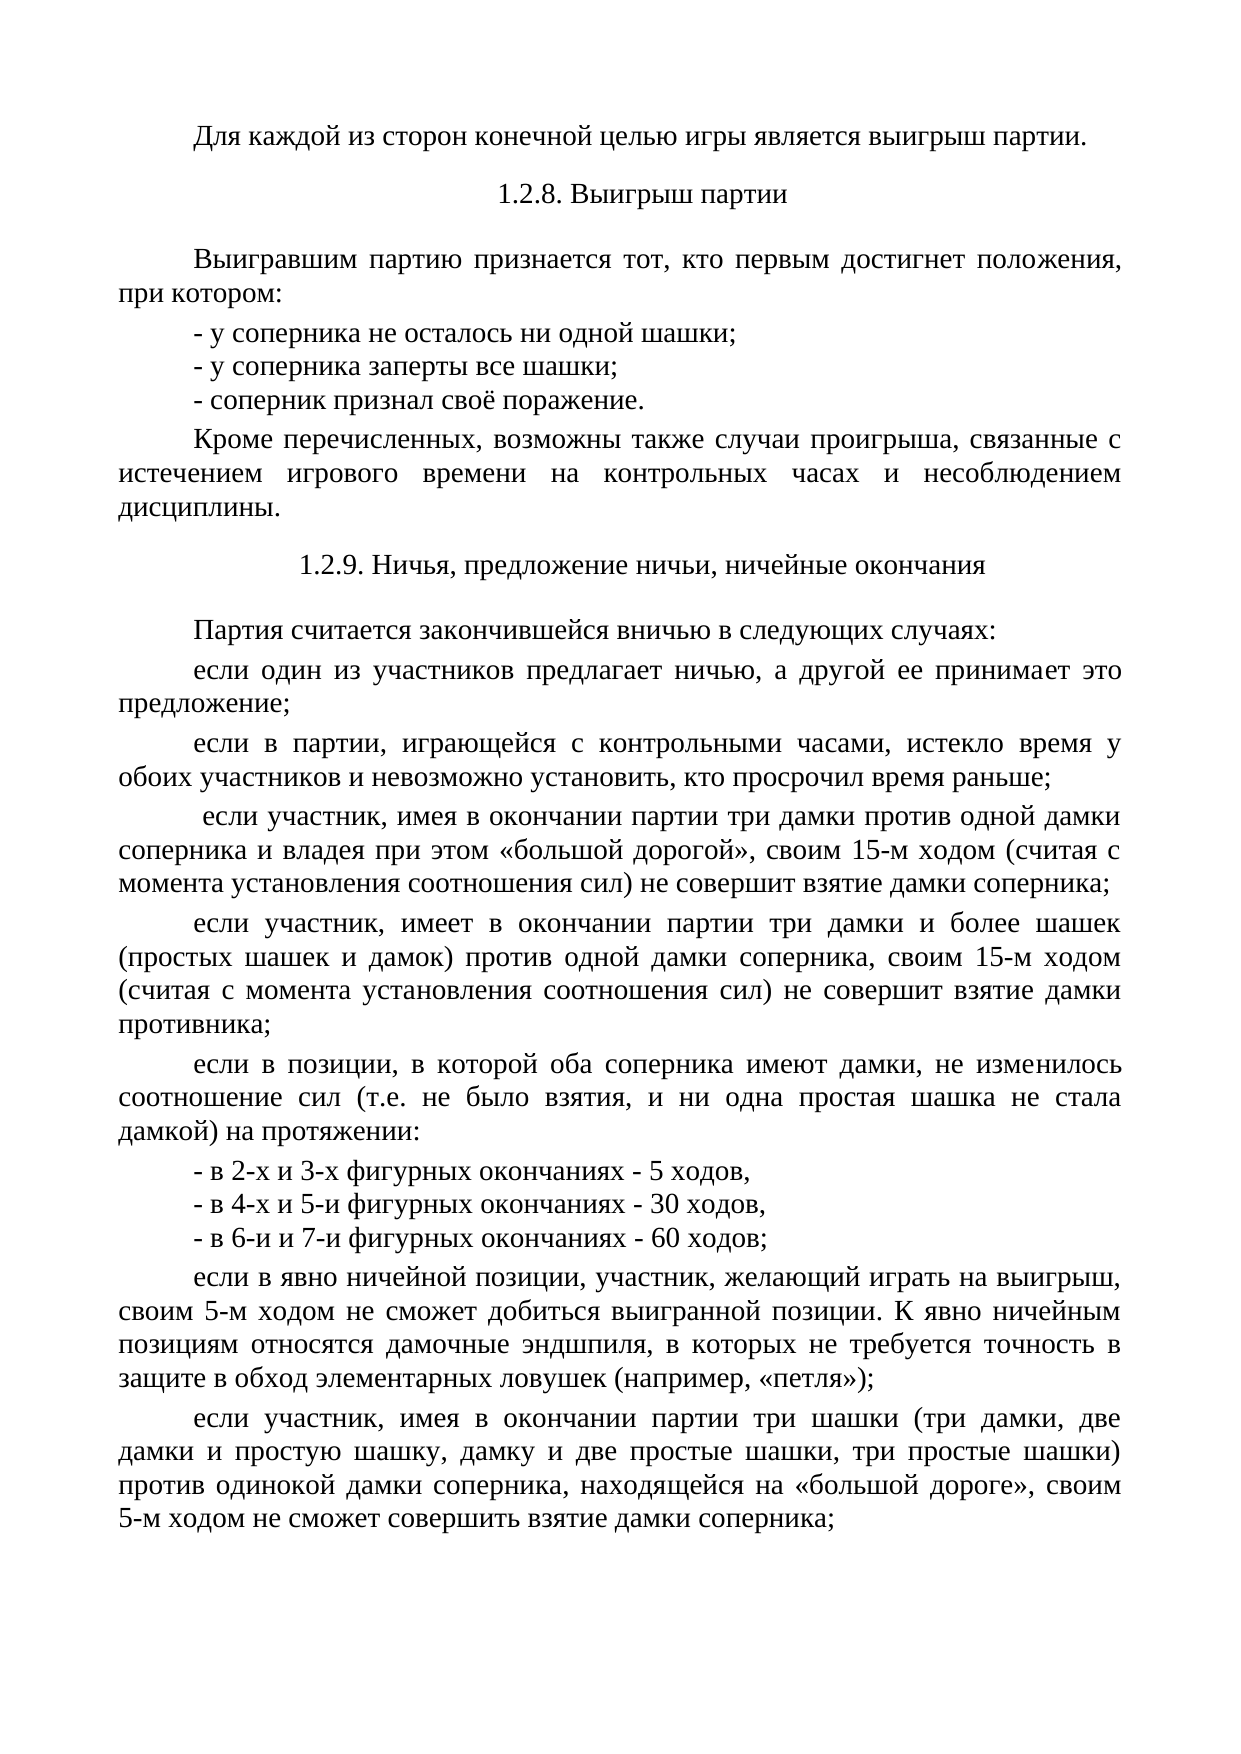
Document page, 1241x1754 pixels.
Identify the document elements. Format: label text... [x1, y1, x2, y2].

text - соперник признал своё поражение. [118, 382, 1122, 415]
text если один из участников предлагает ничью, а другой ее принимает это предложение; [118, 652, 1122, 719]
text если в партии, играющейся с контрольными часами, истекло время у обоих участников и невозможно установить, кто просрочил время раньше; [118, 725, 1122, 792]
text если участник, имея в окончании партии три дамки против одной дамки соперника и владея при этом «большой дорогой», своим 15-м ходом (считая с момента установления соотношения сил) не совершит взятие дамки соперника; [118, 798, 1122, 899]
text 1.2.9. Ничья, предложение ничьи, ничейные окончания [118, 547, 1122, 581]
text если в позиции, в которой оба соперника имеют дамки, не изменилось соотношение сил (т.е. не было взятия, и ни одна простая шашка не стала дамкой) на протяжении: [118, 1046, 1122, 1146]
text если участник, имея в окончании партии три шашки (три дамки, две дамки и простую шашку, дамку и две простые шашки, три простые шашки) против одинокой дамки соперника, находящейся на «большой дороге», своим 5-м ходом не сможет совершить взятие дамки соперника; [118, 1400, 1122, 1534]
text - в 2-х и 3-х фигурных окончаниях - 5 ходов, [118, 1153, 1122, 1186]
text - у соперника заперты все шашки; [118, 348, 1122, 382]
text 1.2.8. Выигрыш партии [118, 177, 1122, 210]
text - в 4-х и 5-и фигурных окончаниях - 30 ходов, [118, 1186, 1122, 1220]
text - в 6-и и 7-и фигурных окончаниях - 60 ходов; [118, 1220, 1122, 1253]
text Кроме перечисленных, возможны также случаи проигрыша, связанные с истечением игрового времени на контрольных часах и несоблюдением дисциплины. [118, 422, 1122, 522]
text Для каждой из сторон конечной целью игры является выигрыш партии. [118, 118, 1119, 152]
text если участник, имеет в окончании партии три дамки и более шашек (простых шашек и дамок) против одной дамки соперника, своим 15-м ходом (считая с момента установления соотношения сил) не совершит взятие дамки противника; [118, 905, 1122, 1039]
text - у соперника не осталось ни одной шашки; [118, 315, 1122, 348]
text если в явно ничейной позиции, участник, желающий играть на выигрыш, своим 5-м ходом не сможет добиться выигранной позиции. К явно ничейным позициям относятся дамочные эндшпиля, в которых не требуется точность в защите в обход элементарных ловушек (например, «петля»); [118, 1259, 1122, 1394]
text Выигравшим партию признается тот, кто первым достигнет положения, при котором: [118, 241, 1122, 308]
text Партия считается закончившейся вничью в следующих случаях: [118, 612, 1122, 646]
